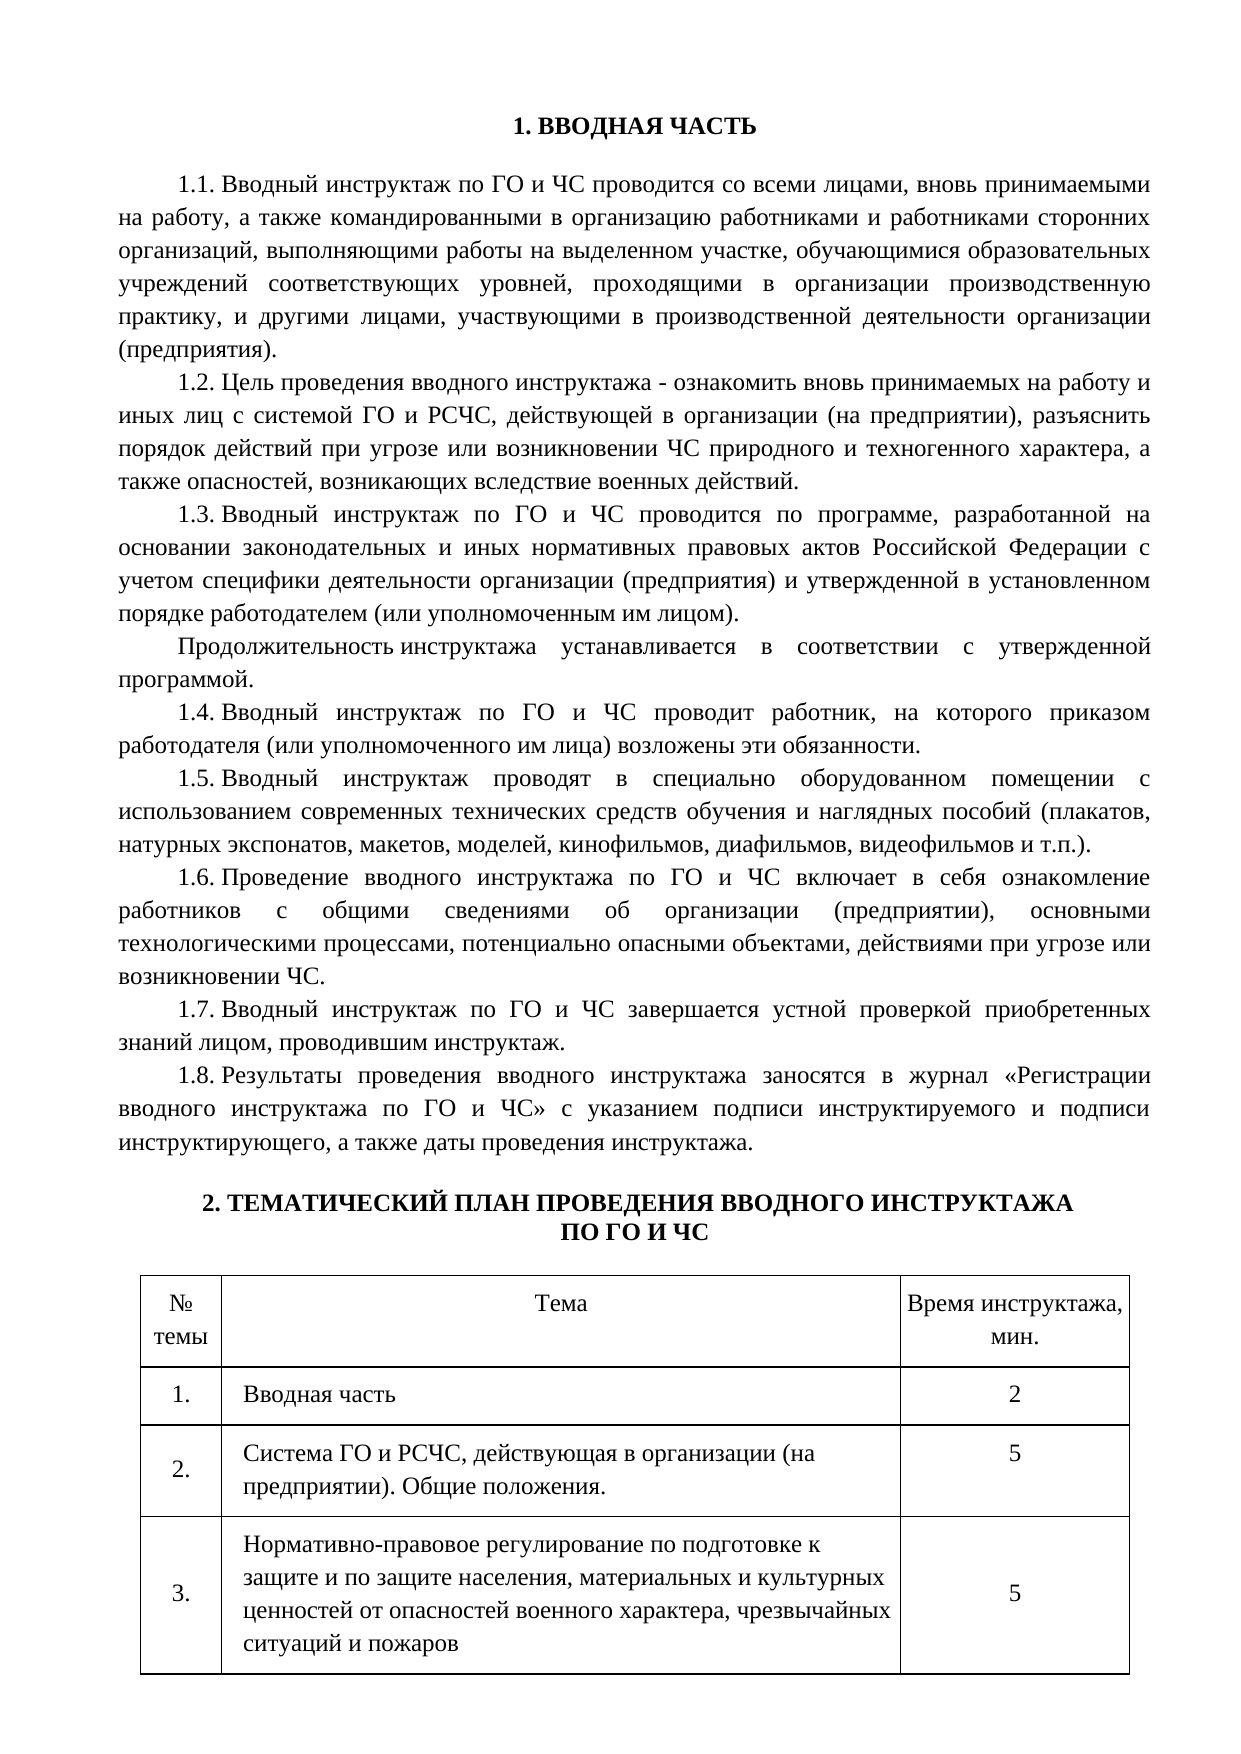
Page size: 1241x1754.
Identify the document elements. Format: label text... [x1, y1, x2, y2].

table_cell Вводная часть [222, 1368, 900, 1424]
table_header № темы [141, 1276, 221, 1366]
text 1. ВВОДНАЯ ЧАСТЬ [118, 111, 1152, 140]
text 1.7. Вводный инструктаж по ГО и ЧС завершается устной проверкой приобретенных знаний лицом, проводившим инструктаж. [118, 994, 1152, 1056]
text 1.2. Цель проведения вводного инструктажа - ознакомить вновь принимаемых на работу и иных лиц с системой ГО и РСЧС, действующей в организации (на предприятии), разъяснить порядок действий при угрозе или возникновении ЧС природного и техногенного характера, а также опасностей, возникающих вследствие военных действий. [118, 367, 1152, 495]
text 1.1. Вводный инструктаж по ГО и ЧС проводится со всеми лицами, вновь принимаемыми на работу, а также командированными в организацию работниками и работниками сторонних организаций, выполняющими работы на выделенном участке, обучающимися образовательных учреждений соответствующих уровней, проходящими в организации производственную практику, и другими лицами, участвующими в производственной деятельности организации (предприятия). [118, 169, 1152, 363]
table_cell 1. [141, 1368, 221, 1424]
text 1.4. Вводный инструктаж по ГО и ЧС проводит работник, на которого приказом работодателя (или уполномоченного им лица) возложены эти обязанности. [118, 697, 1152, 759]
table_cell 2. [141, 1426, 221, 1516]
table_cell 3. [141, 1517, 221, 1673]
table_header Время инструктажа, мин. [901, 1276, 1129, 1366]
table_cell 2 [901, 1368, 1129, 1424]
table_cell 5 [901, 1426, 1129, 1516]
text ПО ГО И ЧС [118, 1217, 1152, 1246]
text 1.3. Вводный инструктаж по ГО и ЧС проводится по программе, разработанной на основании законодательных и иных нормативных правовых актов Российской Федерации с учетом специфики деятельности организации (предприятия) и утвержденной в установленном порядке работодателем (или уполномоченным им лицом). [118, 499, 1152, 627]
text 1.8. Результаты проведения вводного инструктажа заносятся в журнал «Регистрации вводного инструктажа по ГО и ЧС» с указанием подписи инструктируемого и подписи инструктирующего, а также даты проведения инструктажа. [118, 1061, 1152, 1155]
table_cell 5 [901, 1517, 1129, 1673]
text 2. ТЕМАТИЧЕСКИЙ ПЛАН ПРОВЕДЕНИЯ ВВОДНОГО ИНСТРУКТАЖА [118, 1188, 1152, 1217]
table_cell Нормативно-правовое регулирование по подготовке к защите и по защите населения, материальных и культурных ценностей от опасностей военного характера, чрезвычайных ситуаций и пожаров [222, 1517, 900, 1673]
text 1.6. Проведение вводного инструктажа по ГО и ЧС включает в себя ознакомление работников с общими сведениями об организации (предприятии), основными технологическими процессами, потенциально опасными объектами, действиями при угрозе или возникновении ЧС. [118, 862, 1152, 990]
text 1.5. Вводный инструктаж проводят в специально оборудованном помещении с использованием современных технических средств обучения и наглядных пособий (плакатов, натурных экспонатов, макетов, моделей, кинофильмов, диафильмов, видеофильмов и т.п.). [118, 763, 1152, 858]
table_header Тема [222, 1276, 900, 1366]
text Продолжительность инструктажа устанавливается в соответствии с утвержденной программой. [118, 631, 1152, 693]
table_cell Система ГО и РСЧС, действующая в организации (на предприятии). Общие положения. [222, 1426, 900, 1516]
